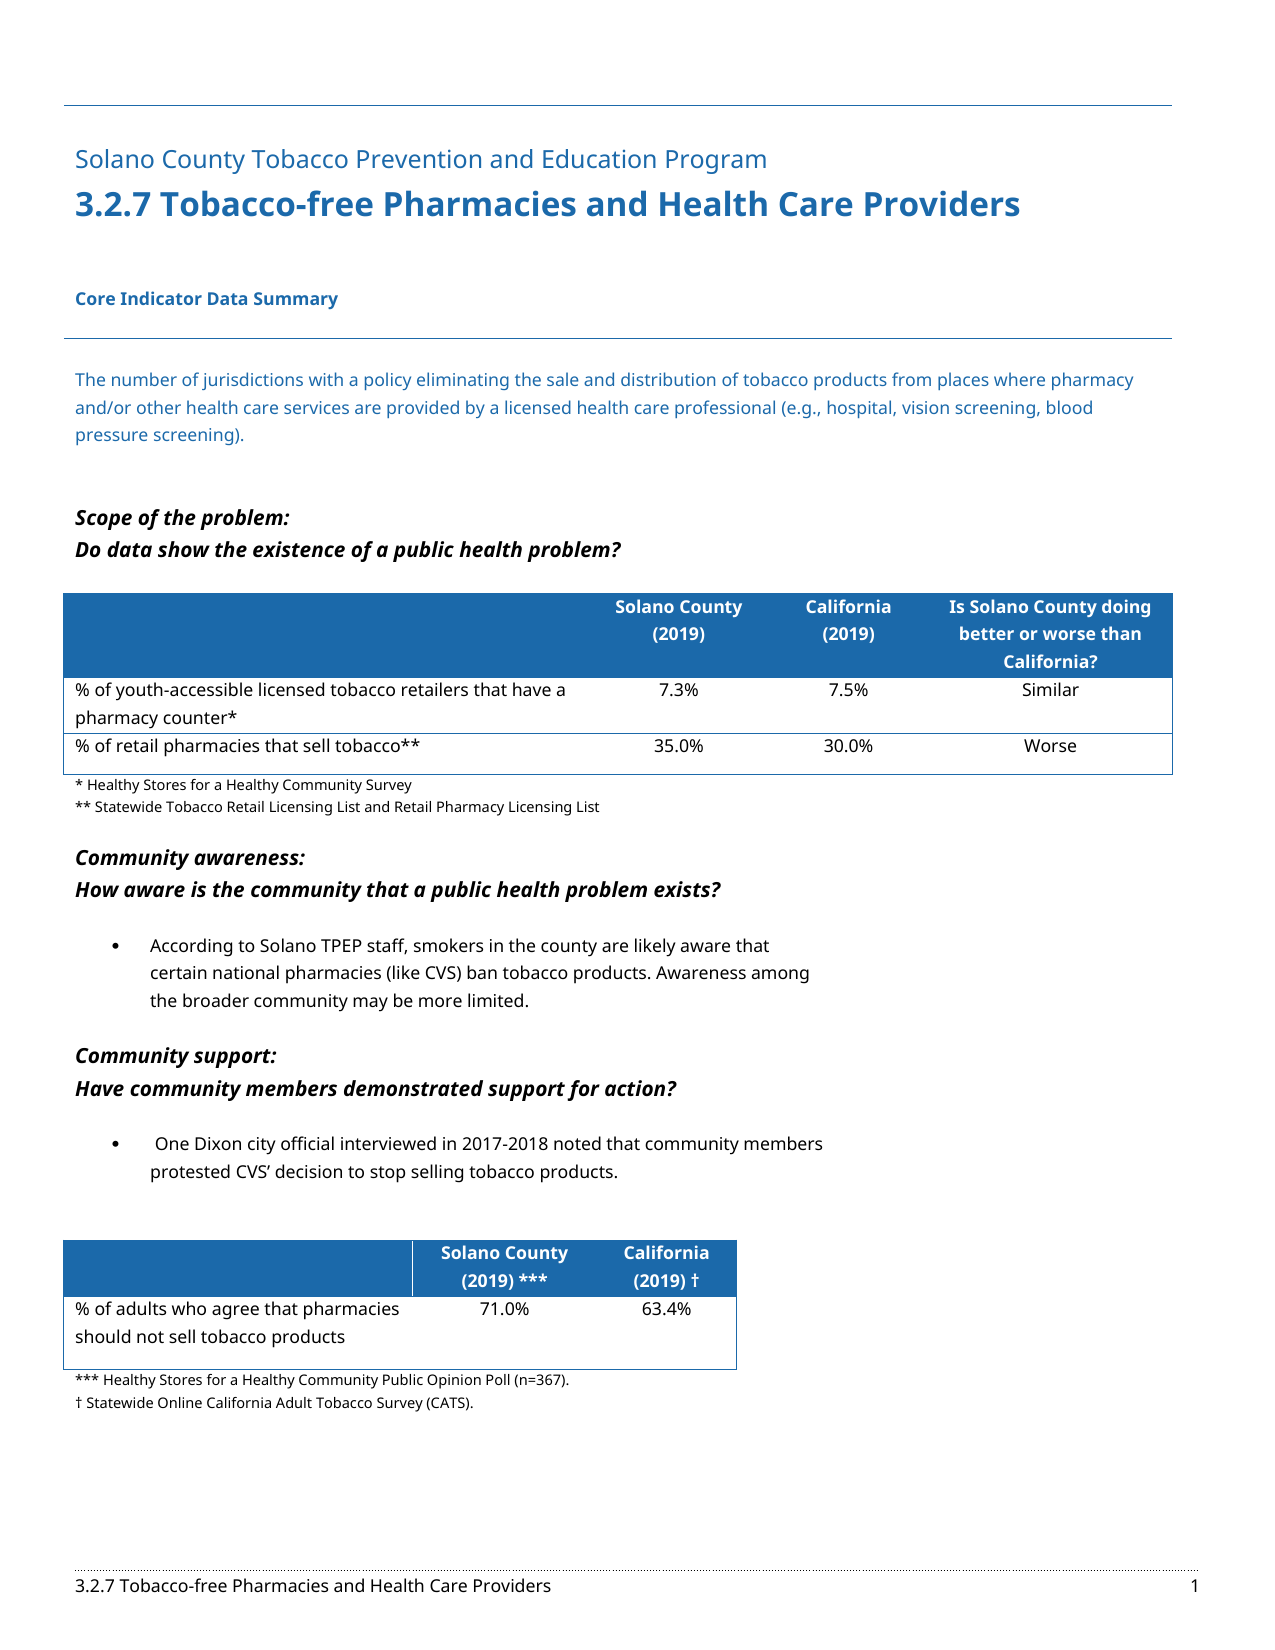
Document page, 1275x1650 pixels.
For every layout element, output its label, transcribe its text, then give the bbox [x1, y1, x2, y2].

table_header Solano County Tobacco Prevention and Education Program 3.2.7 Tobacco-free Pharmacies and Health Care Providers Core Indicator Data Summary [64, 106, 1172, 338]
table_header Solano County (2019) [589, 594, 769, 677]
text *** Healthy Stores for a Healthy Community Public Opinion Poll (n=367). † Statewide Online California Adult Tobacco Survey (CATS). [75, 1370, 825, 1413]
table_header [64, 1241, 412, 1296]
list According to Solano TPEP staff, smokers in the county are likely aware that certain national pharmacies (like CVS) ban tobacco products. Awareness among the broader community may be more limited. [112, 933, 825, 1013]
table_header California (2019) [769, 594, 928, 677]
table_header Solano County (2019) *** [413, 1241, 596, 1296]
table_cell Worse [928, 734, 1172, 773]
list One Dixon city official interviewed in 2017-2018 noted that community members protested CVS’ decision to stop selling tobacco products. [112, 1131, 825, 1183]
table_cell 71.0% [413, 1297, 596, 1369]
table_header Is Solano County doing better or worse than California? [928, 594, 1172, 677]
text ** Statewide Tobacco Retail Licensing List and Retail Pharmacy Licensing List [75, 797, 825, 817]
table_cell 35.0% [589, 734, 769, 773]
table_cell % of retail pharmacies that sell tobacco** [64, 734, 589, 773]
table_header California (2019) † [596, 1241, 736, 1296]
subtitle Community awareness: How aware is the community that a public health problem exists? [75, 843, 919, 904]
table_cell 30.0% [769, 734, 928, 773]
table_cell % of youth-accessible licensed tobacco retailers that have a pharmacy counter* [64, 678, 589, 733]
subtitle Scope of the problem: Do data show the existence of a public health problem? [75, 503, 825, 564]
table_cell 63.4% [596, 1297, 736, 1369]
text * Healthy Stores for a Healthy Community Survey [75, 775, 825, 794]
table_cell Similar [928, 678, 1172, 733]
table_header [64, 594, 589, 677]
table_cell The number of jurisdictions with a policy eliminating the sale and distribution of tobacco products from places where pharmacy and/or other health care services are provided by a licensed health care professional (e.g., hospital, vision screening, blood pressure screening). [64, 339, 1172, 475]
table_cell 7.5% [769, 678, 928, 733]
table_cell 7.3% [589, 678, 769, 733]
table_cell % of adults who agree that pharmacies should not sell tobacco products [64, 1297, 412, 1369]
subtitle Community support: Have community members demonstrated support for action? [75, 1041, 825, 1102]
